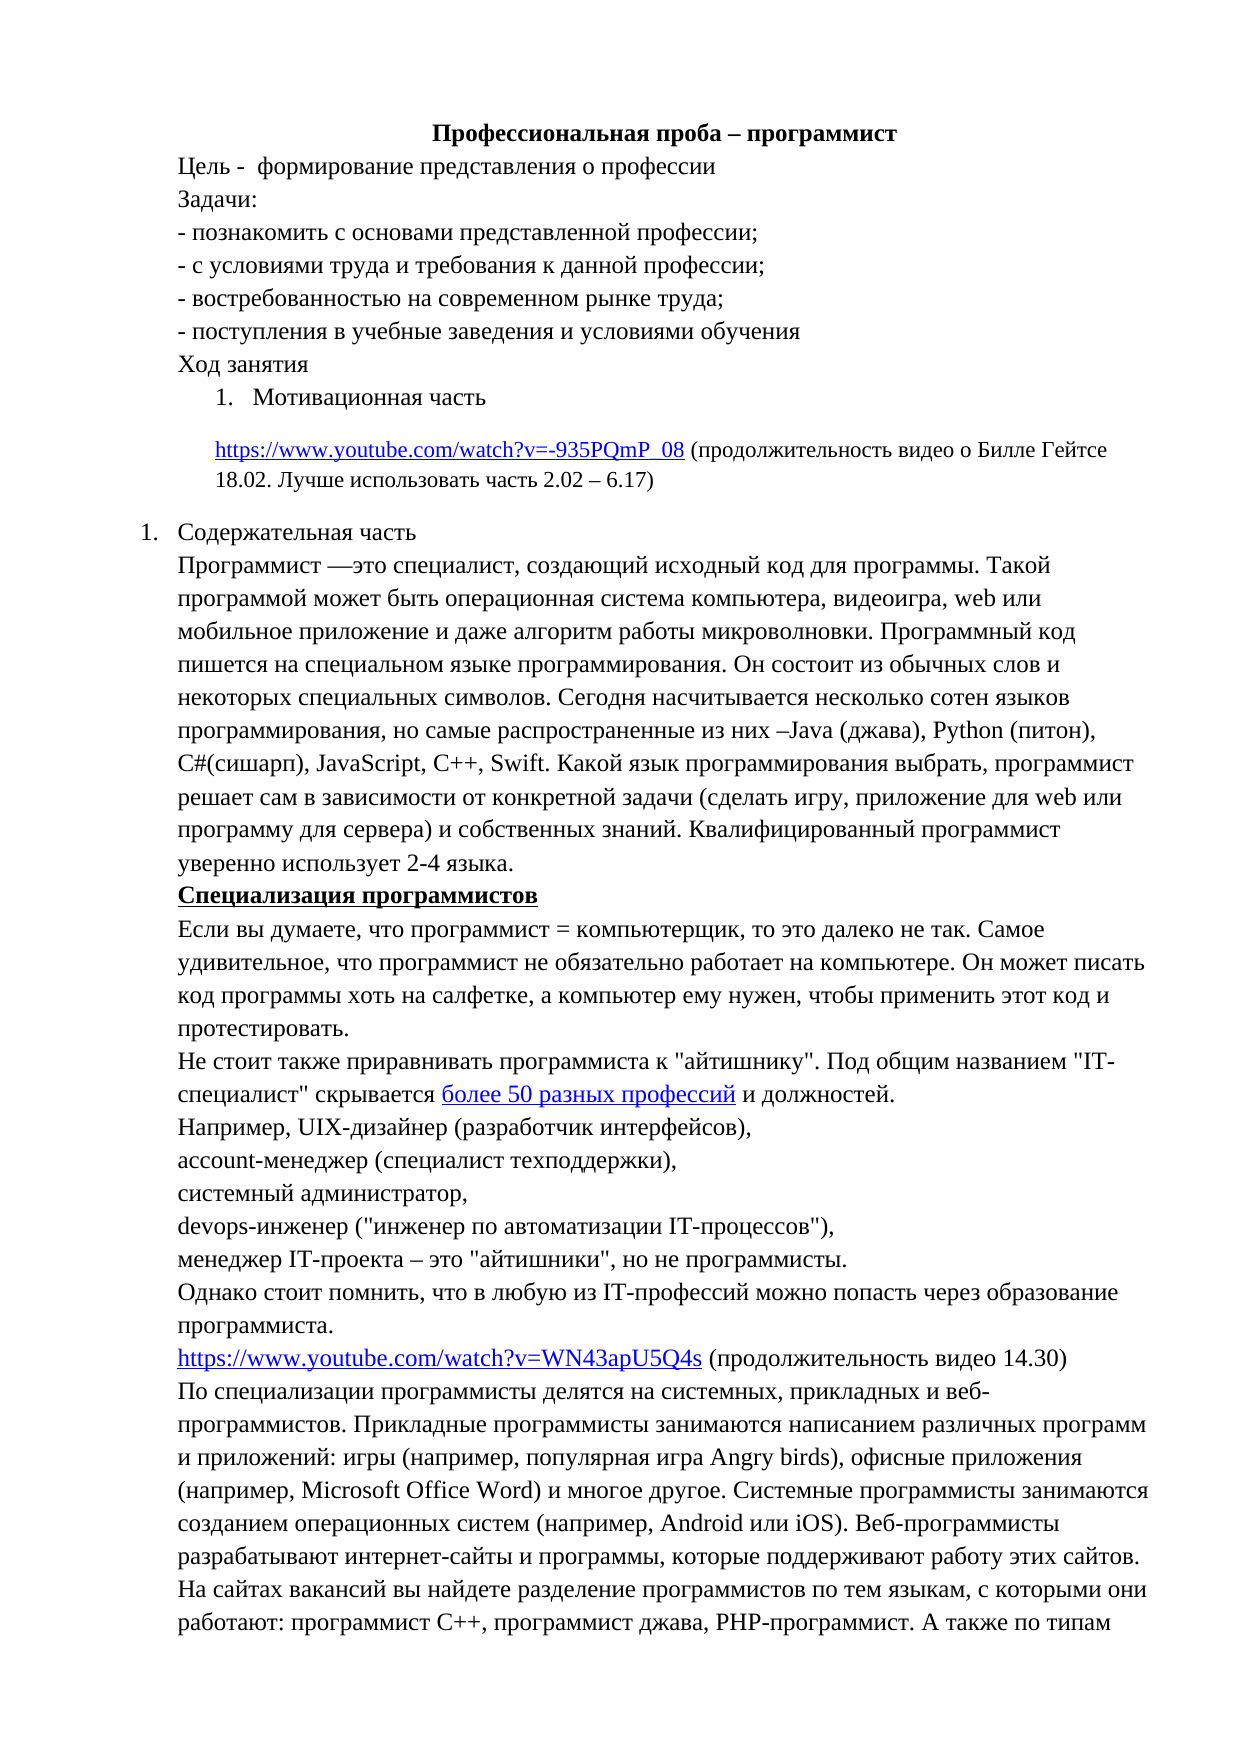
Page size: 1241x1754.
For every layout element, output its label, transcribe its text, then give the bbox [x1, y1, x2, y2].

text - познакомить с основами представленной профессии; [177, 217, 1152, 246]
text Например, UIX-дизайнер (разработчик интерфейсов), [177, 1112, 1152, 1141]
list Мотивационная часть [215, 382, 1152, 411]
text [177, 1277, 1152, 1636]
text Цель - формирование представления о профессии [177, 151, 1152, 180]
text менеджер IT-проекта – это "айтишники", но не программисты. [177, 1244, 1152, 1273]
text Ход занятия [177, 349, 1152, 378]
list Содержательная часть [140, 517, 1152, 546]
text - востребованностью на современном рынке труда; [177, 283, 1152, 312]
text devops-инженер ("инженер по автоматизации IT-процессов"), [177, 1211, 1152, 1239]
text Задачи: [177, 184, 1152, 213]
text системный администратор, [177, 1178, 1152, 1207]
text https://www.youtube.com/watch?v=-935PQmP_08 (продолжительность видео о Билле Гейтсе 18.02. Лучше использовать часть 2.02 – 6.17) [215, 436, 1152, 493]
text - с условиями труда и требования к данной профессии; [177, 250, 1152, 279]
text Если вы думаете, что программист = компьютерщик, то это далеко не так. Самое удивительное, что программист не обязательно работает на компьютере. Он может писать код программы хоть на салфетке, а компьютер ему нужен, чтобы применить этот код и протестировать. Не стоит также приравнивать программиста к "айтишнику". Под общим названием "IT-специалист" скрывается более 50 разных профессий и должностей. [177, 914, 1152, 1107]
text Программист —это специалист, создающий исходный код для программы. Такой программой может быть операционная система компьютера, видеоигра, web или мобильное приложение и даже алгоритм работы микроволновки. Программный код пишется на специальном языке программирования. Он состоит из обычных слов и некоторых специальных символов. Сегодня насчитывается несколько сотен языков программирования, но самые распространенные из них –Java (джава), Python (питон), C#(сишарп), JavaScript, С++, Swift. Какой язык программирования выбрать, программист решает сам в зависимости от конкретной задачи (сделать игру, приложение для web или программу для сервера) и собственных знаний. Квалифицированный программист уверенно использует 2-4 языка. Специализация программистов [177, 550, 1152, 909]
text - поступления в учебные заведения и условиями обучения [177, 316, 1152, 345]
text account-менеджер (специалист техподдержки), [177, 1145, 1152, 1173]
text Профессиональная проба – программист [177, 118, 1152, 147]
